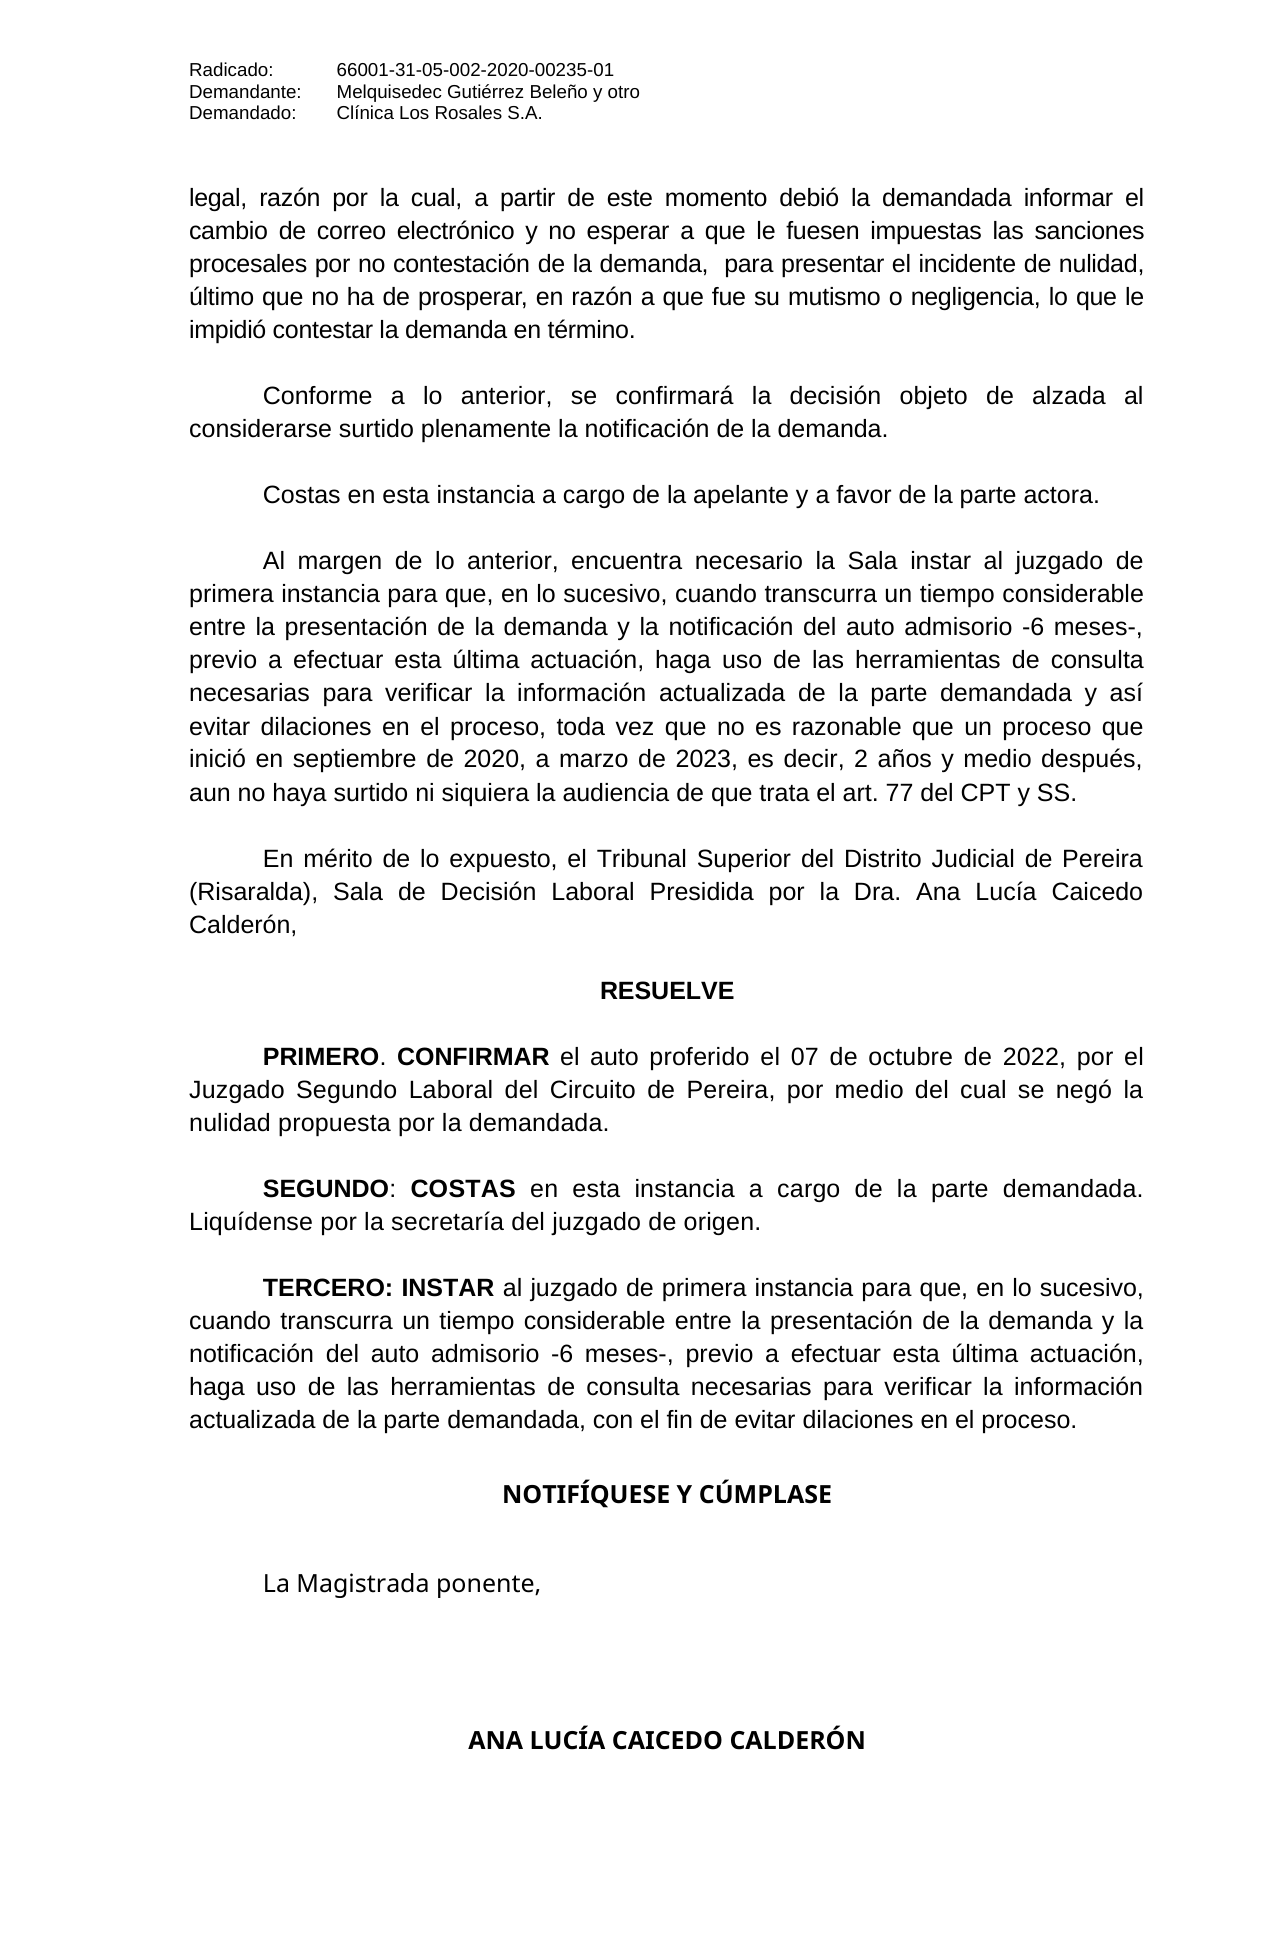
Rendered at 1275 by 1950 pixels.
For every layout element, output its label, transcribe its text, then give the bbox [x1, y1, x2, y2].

text SEGUNDO: COSTAS en esta instancia a cargo de la parte demandada. Liquídense por la secretaría del juzgado de origen. [189, 1174, 1145, 1236]
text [189, 183, 1145, 344]
text RESUELVE [189, 976, 1145, 1004]
text La Magistrada ponente, [189, 1566, 1145, 1600]
text ANA LUCÍA CAICEDO CALDERÓN [189, 1723, 1145, 1757]
text En mérito de lo expuesto, el Tribunal Superior del Distrito Judicial de Pereira (Risaralda), Sala de Decisión Laboral Presidida por la Dra. Ana Lucía Caicedo Calderón, [189, 843, 1145, 938]
text NOTIFÍQUESE Y CÚMPLASE [189, 1477, 1145, 1511]
text PRIMERO. CONFIRMAR el auto proferido el 07 de octubre de 2022, por el Juzgado Segundo Laboral del Circuito de Pereira, por medio del cual se negó la nulidad propuesta por la demandada. [189, 1042, 1145, 1136]
text TERCERO: INSTAR al juzgado de primera instancia para que, en lo sucesivo, cuando transcurra un tiempo considerable entre la presentación de la demanda y la notificación del auto admisorio -6 meses-, previo a efectuar esta última actuación, haga uso de las herramientas de consulta necesarias para verificar la información actualizada de la parte demandada, con el fin de evitar dilaciones en el proceso. [189, 1273, 1145, 1434]
text Al margen de lo anterior, encuentra necesario la Sala instar al juzgado de primera instancia para que, en lo sucesivo, cuando transcurra un tiempo considerable entre la presentación de la demanda y la notificación del auto admisorio -6 meses-, previo a efectuar esta última actuación, haga uso de las herramientas de consulta necesarias para verificar la información actualizada de la parte demandada y así evitar dilaciones en el proceso, toda vez que no es razonable que un proceso que inició en septiembre de 2020, a marzo de 2023, es decir, 2 años y medio después, aun no haya surtido ni siquiera la audiencia de que trata el art. 77 del CPT y SS. [189, 546, 1145, 806]
text Costas en esta instancia a cargo de la apelante y a favor de la parte actora. [189, 480, 1145, 509]
text Conforme a lo anterior, se confirmará la decisión objeto de alzada al considerarse surtido plenamente la notificación de la demanda. [189, 381, 1145, 443]
